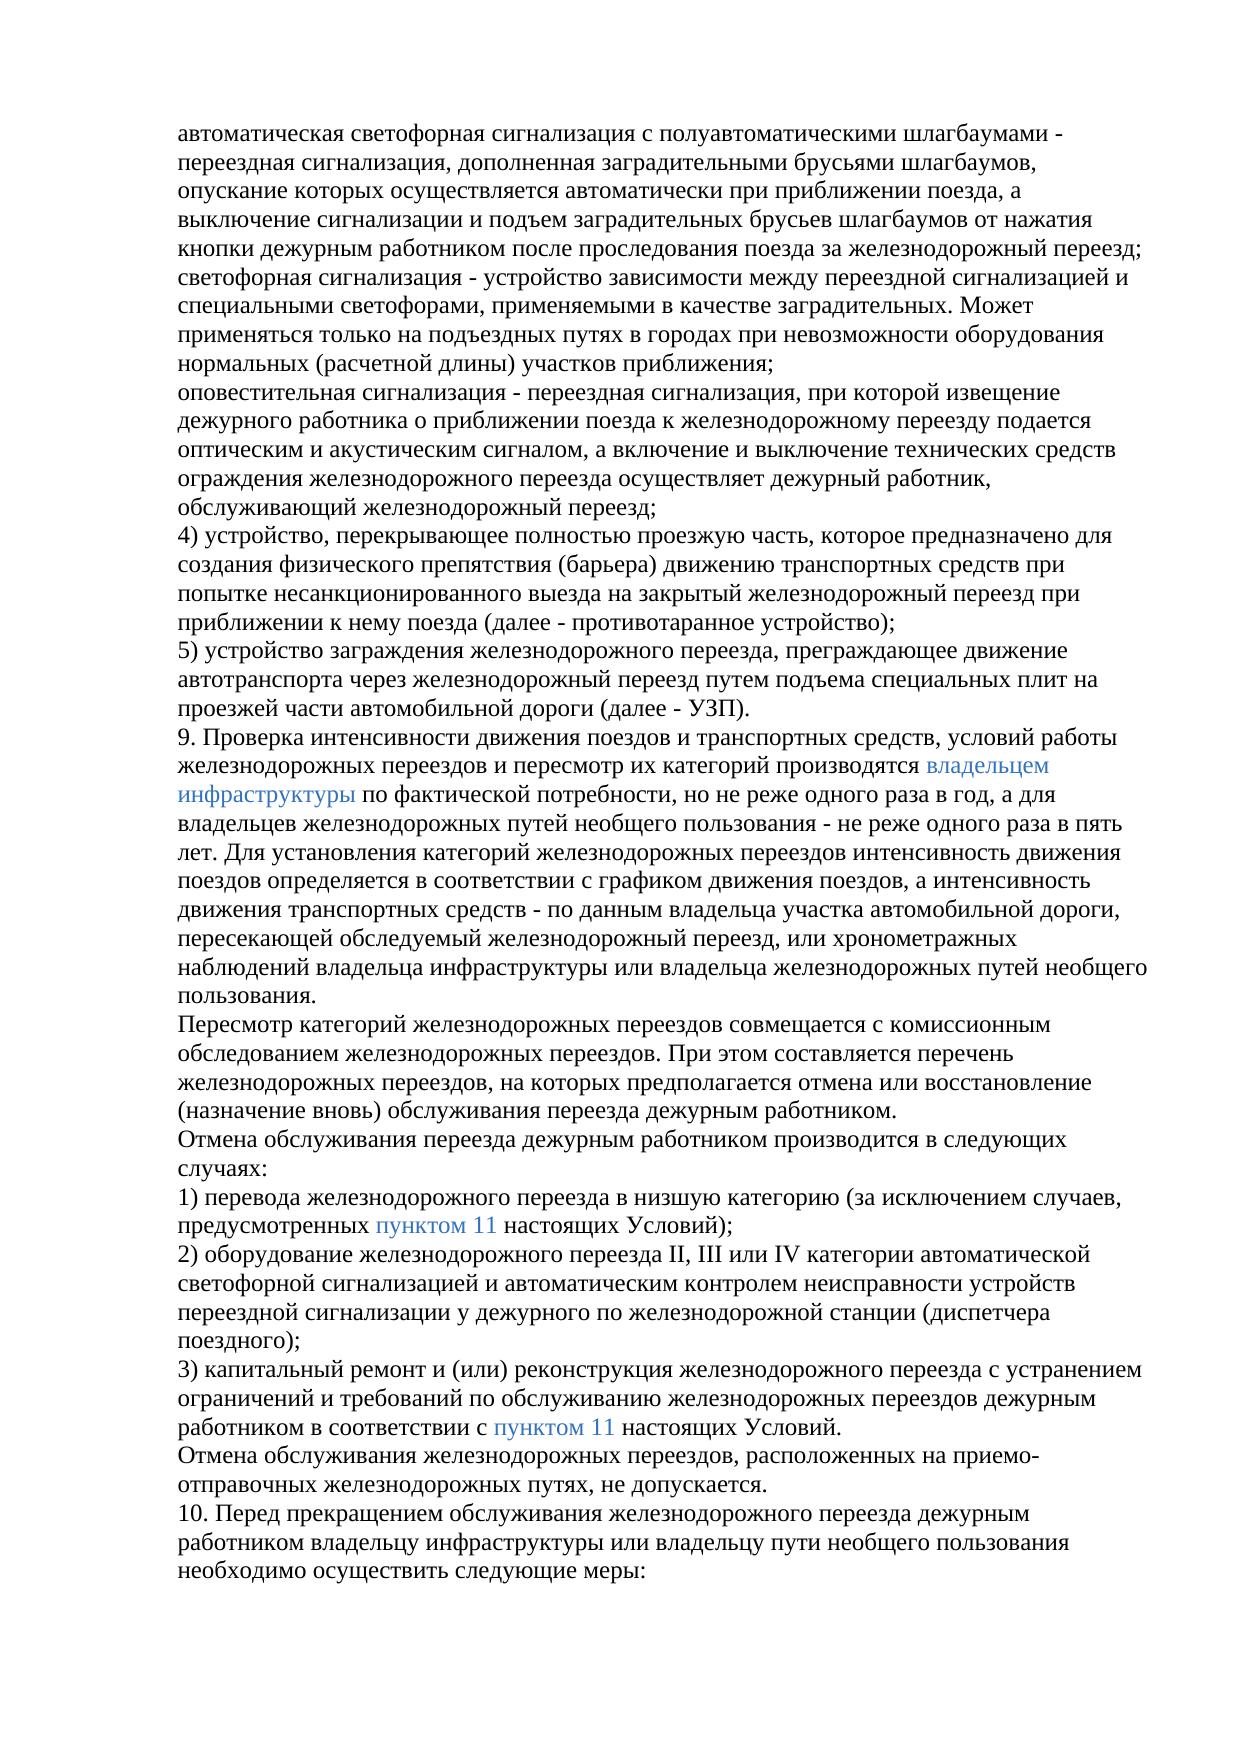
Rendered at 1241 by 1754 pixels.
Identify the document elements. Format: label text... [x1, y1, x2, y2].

text 5) устройство заграждения железнодорожного переезда, преграждающее движение автотранспорта через железнодорожный переезд путем подъема специальных плит на проезжей части автомобильной дороги (далее - УЗП). [177, 636, 1152, 722]
text 10. Перед прекращением обслуживания железнодорожного переезда дежурным работником владельцу инфраструктуры или владельцу пути необщего пользования необходимо осуществить следующие меры: [177, 1498, 1152, 1584]
text оповестительная сигнализация - переездная сигнализация, при которой извещение дежурного работника о приближении поезда к железнодорожному переезду подается оптическим и акустическим сигналом, а включение и выключение технических средств ограждения железнодорожного переезда осуществляет дежурный работник, обслуживающий железнодорожный переезд; [177, 377, 1152, 521]
text Пересмотр категорий железнодорожных переездов совмещается с комиссионным обследованием железнодорожных переездов. При этом составляется перечень железнодорожных переездов, на которых предполагается отмена или восстановление (назначение вновь) обслуживания переезда дежурным работником. [177, 1009, 1152, 1124]
text 9. Проверка интенсивности движения поездов и транспортных средств, условий работы железнодорожных переездов и пересмотр их категорий производятся владельцем инфраструктуры по фактической потребности, но не реже одного раза в год, а для владельцев железнодорожных путей необщего пользования - не реже одного раза в пять лет. Для установления категорий железнодорожных переездов интенсивность движения поездов определяется в соответствии с графиком движения поездов, а интенсивность движения транспортных средств - по данным владельца участка автомобильной дороги, пересекающей обследуемый железнодорожный переезд, или хронометражных наблюдений владельца инфраструктуры или владельца железнодорожных путей необщего пользования. [177, 722, 1152, 1009]
text 4) устройство, перекрывающее полностью проезжую часть, которое предназначено для создания физического препятствия (барьера) движению транспортных средств при попытке несанкционированного выезда на закрытый железнодорожный переезд при приближении к нему поезда (далее - противотаранное устройство); [177, 521, 1152, 636]
text 3) капитальный ремонт и (или) реконструкция железнодорожного переезда с устранением ограничений и требований по обслуживанию железнодорожных переездов дежурным работником в соответствии с пунктом 11 настоящих Условий. [177, 1354, 1152, 1441]
text Отмена обслуживания железнодорожных переездов, расположенных на приемо-отправочных железнодорожных путях, не допускается. [177, 1441, 1152, 1498]
text светофорная сигнализация - устройство зависимости между переездной сигнализацией и специальными светофорами, применяемыми в качестве заградительных. Может применяться только на подъездных путях в городах при невозможности оборудования нормальных (расчетной длины) участков приближения; [177, 262, 1152, 377]
text автоматическая светофорная сигнализация с полуавтоматическими шлагбаумами - переездная сигнализация, дополненная заградительными брусьями шлагбаумов, опускание которых осуществляется автоматически при приближении поезда, а выключение сигнализации и подъем заградительных брусьев шлагбаумов от нажатия кнопки дежурным работником после проследования поезда за железнодорожный переезд; [177, 118, 1152, 262]
text 1) перевода железнодорожного переезда в низшую категорию (за исключением случаев, предусмотренных пунктом 11 настоящих Условий); [177, 1182, 1152, 1239]
text 2) оборудование железнодорожного переезда II, III или IV категории автоматической светофорной сигнализацией и автоматическим контролем неисправности устройств переездной сигнализации у дежурного по железнодорожной станции (диспетчера поездного); [177, 1239, 1152, 1354]
text Отмена обслуживания переезда дежурным работником производится в следующих случаях: [177, 1124, 1152, 1182]
